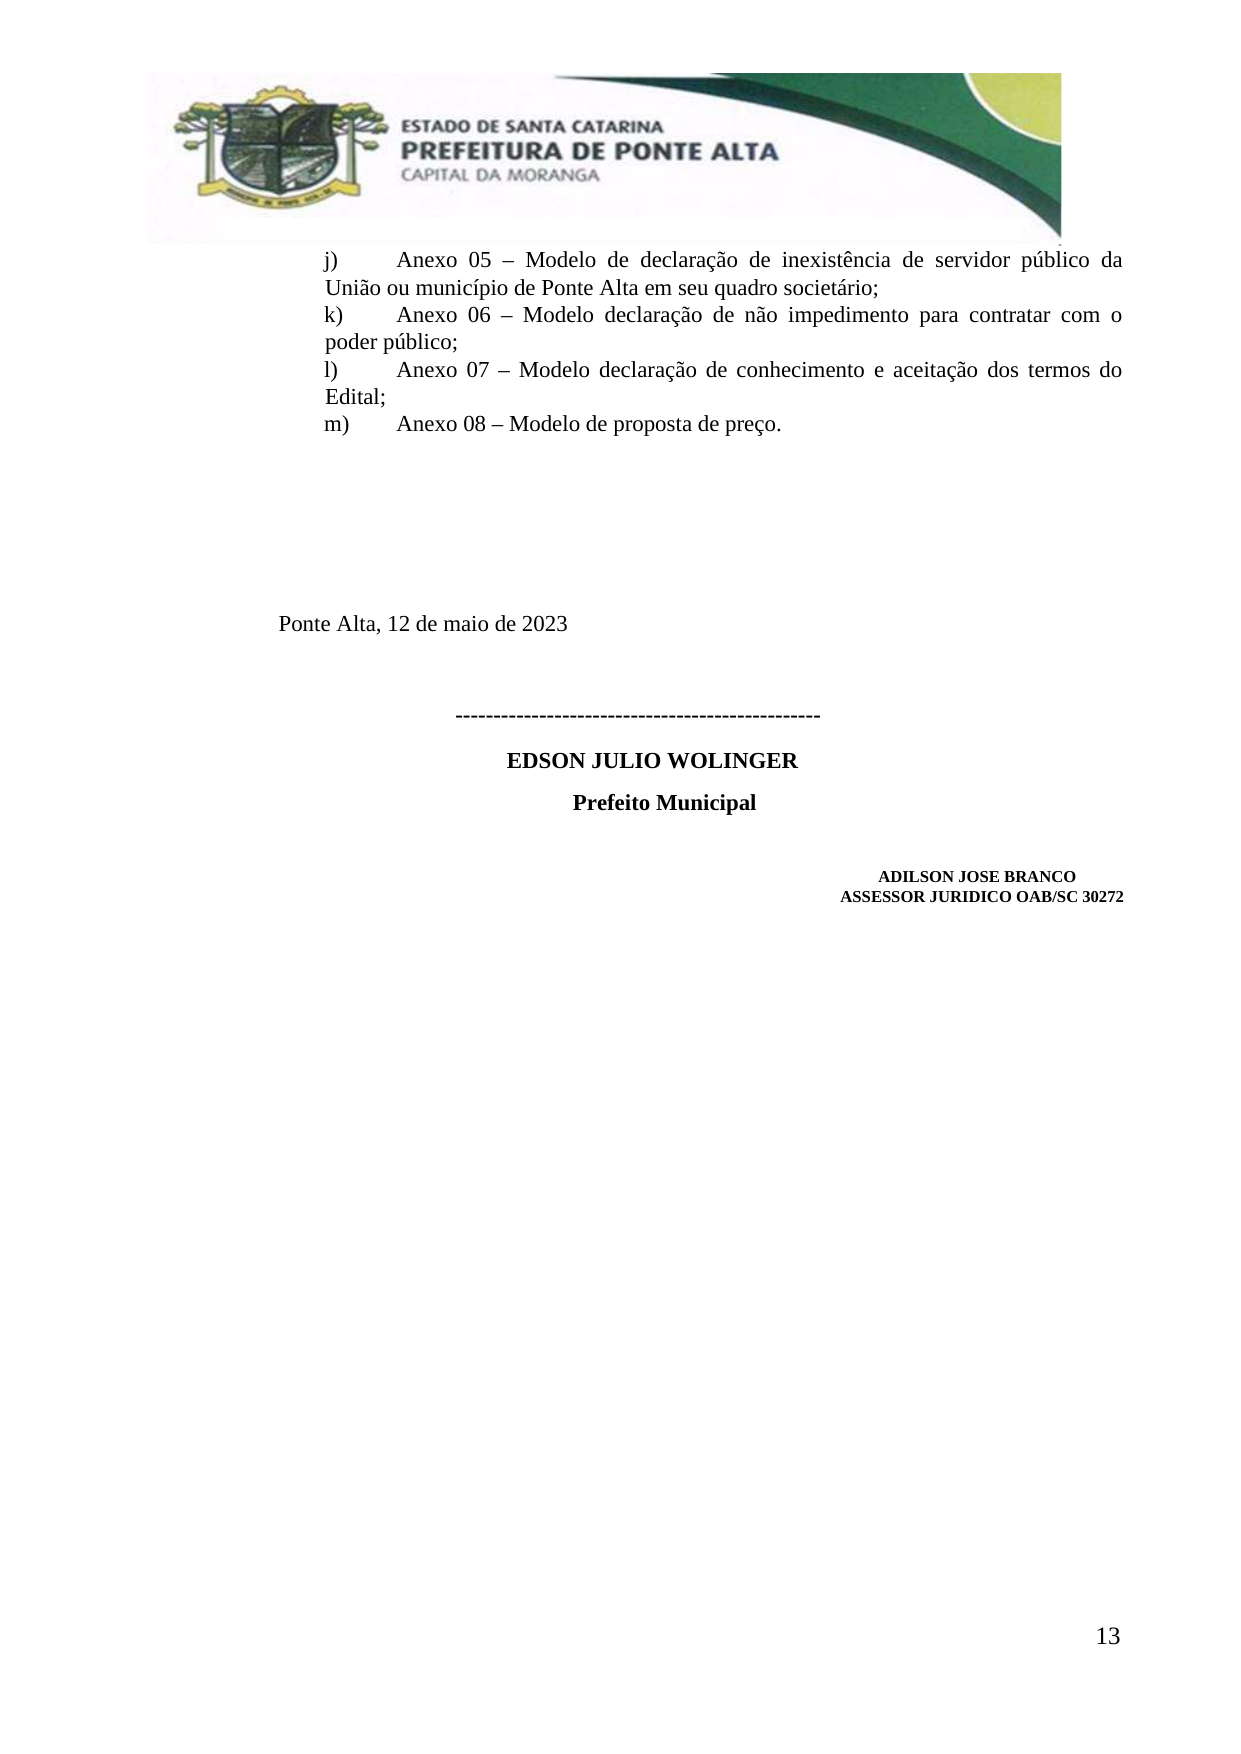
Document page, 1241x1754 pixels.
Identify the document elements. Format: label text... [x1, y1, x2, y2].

text ADILSON JOSE BRANCO [203, 866, 1126, 886]
list Anexo 06 – Modelo declaração de não impedimento para contratar com o poder público; [324, 301, 1123, 354]
text ASSESSOR JURIDICO OAB/SC 30272 [175, 887, 1124, 906]
text EDSON JULIO WOLINGER [175, 747, 1126, 773]
text Ponte Alta, 12 de maio de 2023 [175, 610, 1126, 636]
text Prefeito Municipal [203, 789, 1126, 815]
text ------------------------------------------------ [175, 702, 1126, 728]
list Anexo 07 – Modelo declaração de conhecimento e aceitação dos termos do Edital; [324, 356, 1123, 409]
list Anexo 05 – Modelo de declaração de inexistência de servidor público da União ou município de Ponte Alta em seu quadro societário; [324, 246, 1123, 300]
list Anexo 08 – Modelo de proposta de preço. [324, 411, 1123, 437]
picture [147, 73, 1062, 246]
